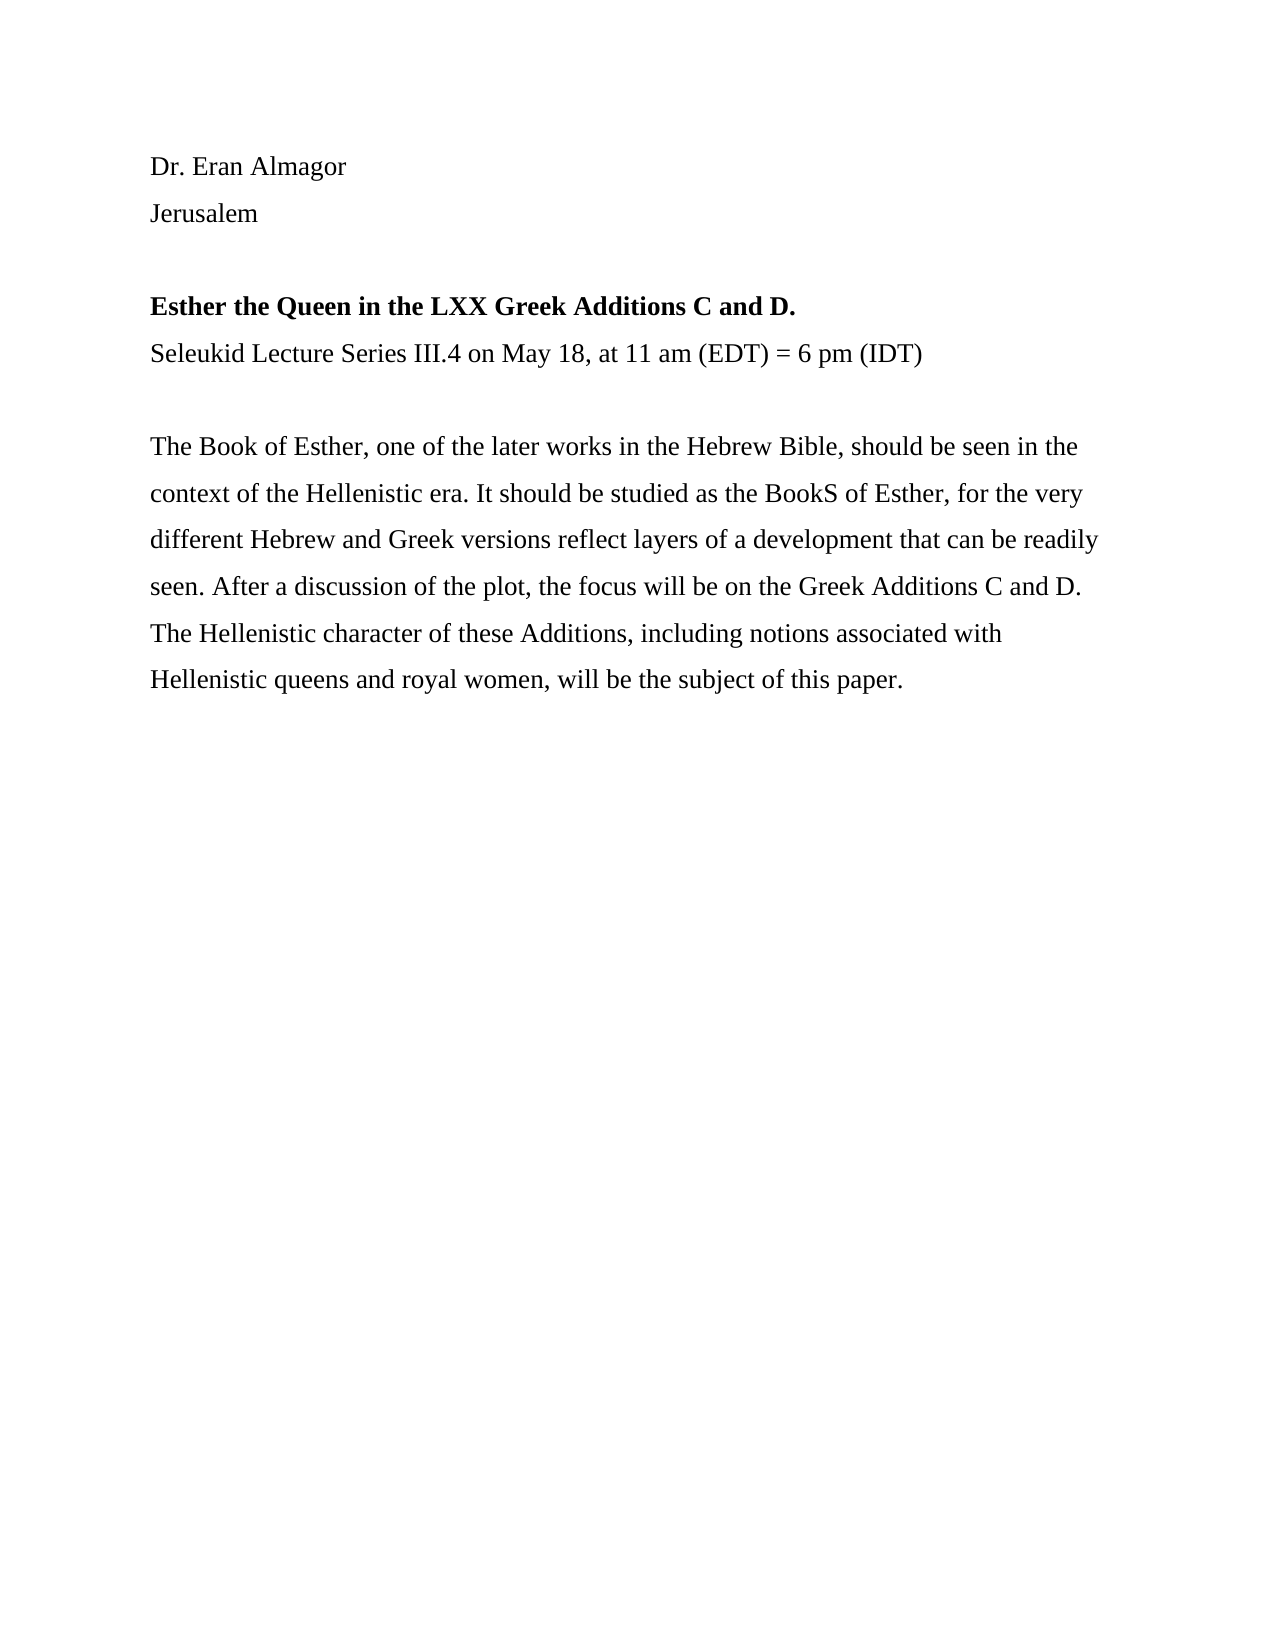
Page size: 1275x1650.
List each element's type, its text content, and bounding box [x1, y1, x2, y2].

text Esther the Queen in the LXX Greek Additions C and D. [150, 290, 1125, 321]
text Dr. Eran Almagor [150, 150, 1125, 181]
text Seleukid Lecture Series III.4 on May 18, at 11 am (EDT) = 6 pm (IDT) [150, 337, 1125, 368]
text Jerusalem [150, 197, 1125, 228]
text The Book of Esther, one of the later works in the Hebrew Bible, should be seen in the context of the Hellenistic era. It should be studied as the BookS of Esther, for the very different Hebrew and Greek versions reflect layers of a development that can be readily seen. After a discussion of the plot, the focus will be on the Greek Additions C and D. The Hellenistic character of these Additions, including notions associated with Hellenistic queens and royal women, will be the subject of this paper. [150, 430, 1125, 694]
